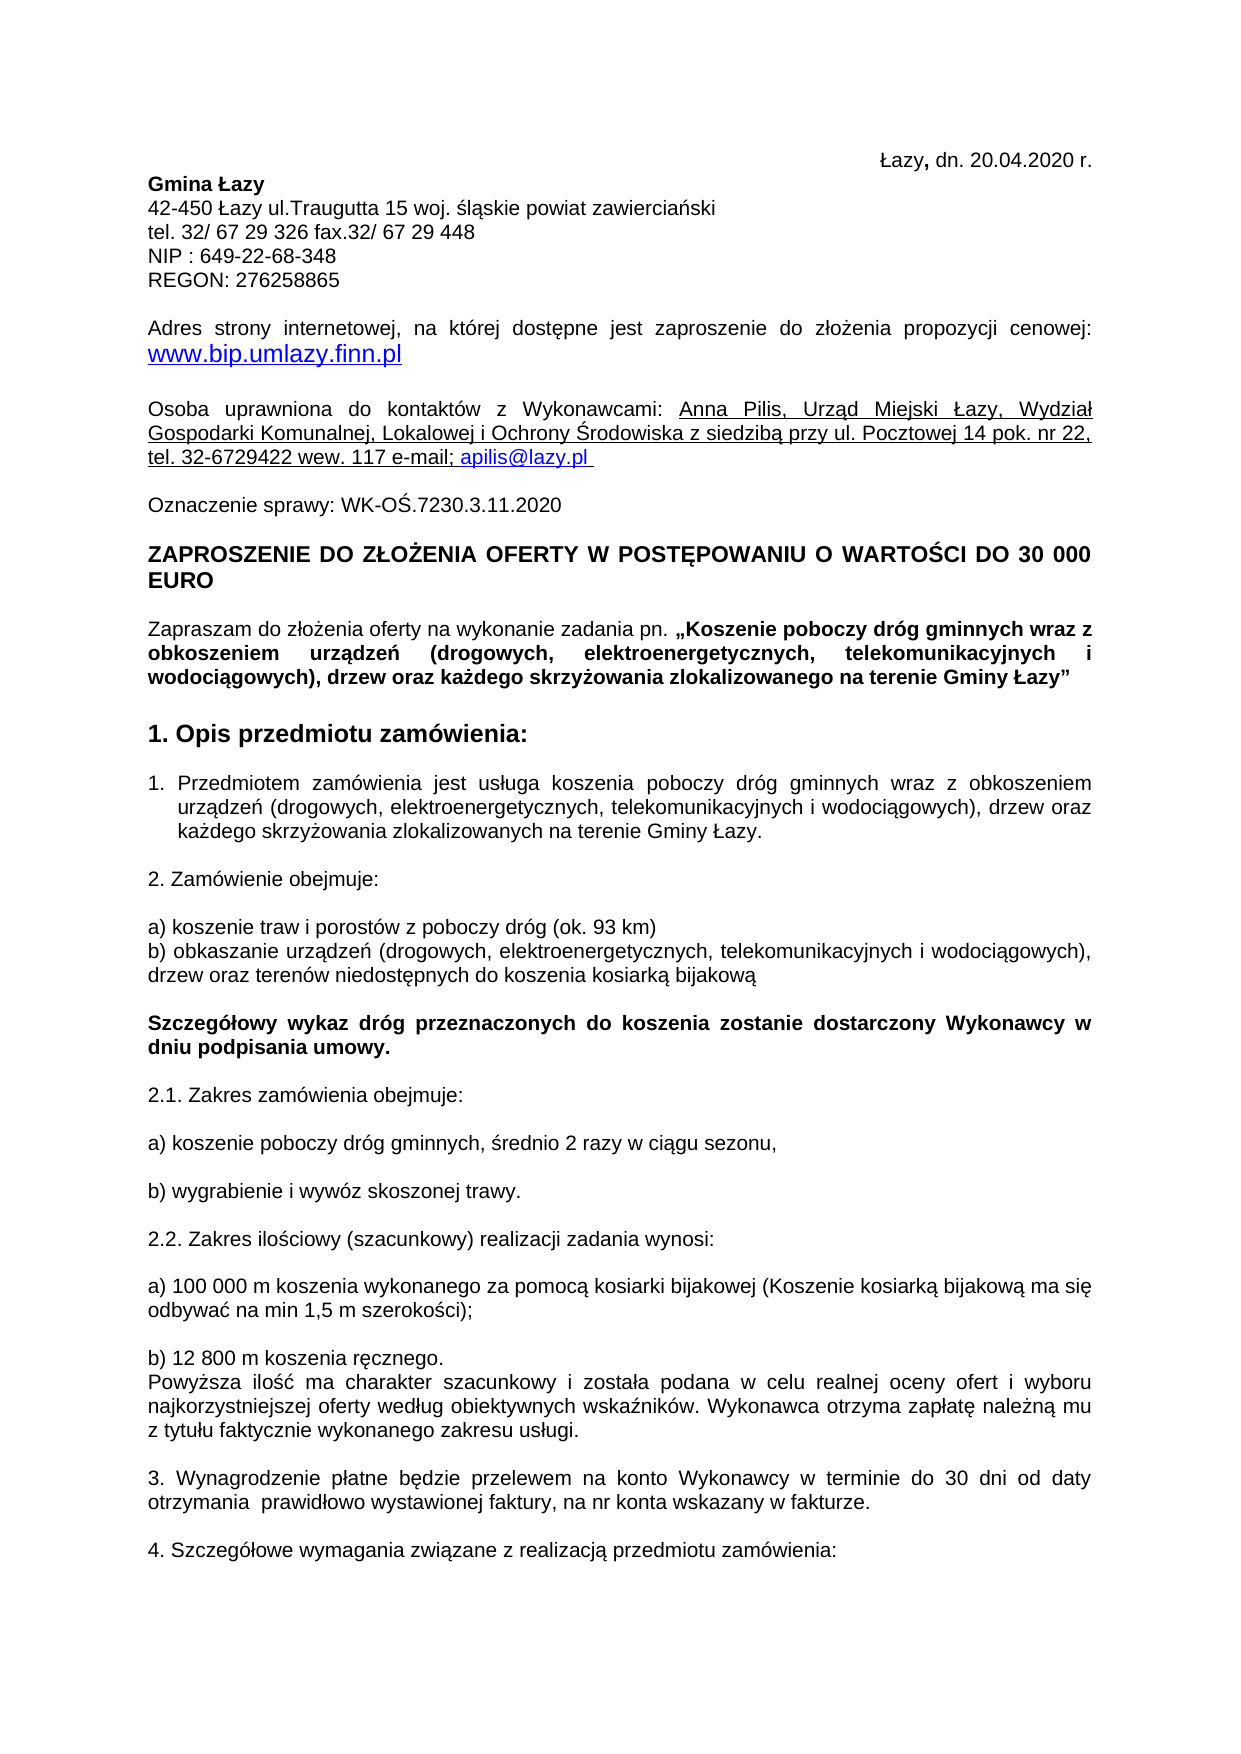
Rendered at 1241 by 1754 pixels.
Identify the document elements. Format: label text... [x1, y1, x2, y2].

text ZAPROSZENIE DO ZŁOŻENIA OFERTY W POSTĘPOWANIU O WARTOŚCI DO 30 000 EURO [148, 541, 1093, 593]
list Przedmiotem zamówienia jest usługa koszenia poboczy dróg gminnych wraz z obkoszeniem urządzeń (drogowych, elektroenergetycznych, telekomunikacyjnych i wodociągowych), drzew oraz każdego skrzyżowania zlokalizowanych na terenie Gminy Łazy. [148, 771, 1093, 843]
text Łazy, dn. 20.04.2020 r. [148, 148, 1093, 172]
text b) wygrabienie i wywóz skoszonej trawy. [148, 1178, 1093, 1202]
text REGON: 276258865 [148, 267, 1093, 291]
text 42-450 Łazy ul.Traugutta 15 woj. śląskie powiat zawierciański [148, 196, 1093, 219]
text tel. 32/ 67 29 326 fax.32/ 67 29 448 [148, 219, 1093, 243]
text 2.1. Zakres zamówienia obejmuje: [148, 1083, 1093, 1107]
text NIP : 649-22-68-348 [148, 243, 1093, 267]
text 2.2. Zakres ilościowy (szacunkowy) realizacji zadania wynosi: [148, 1226, 1093, 1250]
text b) obkaszanie urządzeń (drogowych, elektroenergetycznych, telekomunikacyjnych i wodociągowych), drzew oraz terenów niedostępnych do koszenia kosiarką bijakową [148, 939, 1093, 987]
text b) 12 800 m koszenia ręcznego. [148, 1346, 1093, 1370]
text 4. Szczegółowe wymagania związane z realizacją przedmiotu zamówienia: [148, 1538, 1093, 1562]
text Adres strony internetowej, na której dostępne jest zaproszenie do złożenia propozycji cenowej: www.bip.umlazy.finn.pl [148, 315, 1093, 368]
text Oznaczenie sprawy: WK-OŚ.7230.3.11.2020 [148, 493, 1093, 517]
text Zapraszam do złożenia oferty na wykonanie zadania pn. „Koszenie poboczy dróg gminnych wraz z obkoszeniem urządzeń (drogowych, elektroenergetycznych, telekomunikacyjnych i wodociągowych), drzew oraz każdego skrzyżowania zlokalizowanego na terenie Gminy Łazy” [148, 617, 1093, 689]
text Powyższa ilość ma charakter szacunkowy i została podana w celu realnej oceny ofert i wyboru najkorzystniejszej oferty według obiektywnych wskaźników. Wykonawca otrzyma zapłatę należną mu z tytułu faktycznie wykonanego zakresu usługi. [148, 1370, 1093, 1442]
text a) 100 000 m koszenia wykonanego za pomocą kosiarki bijakowej (Koszenie kosiarką bijakową ma się odbywać na min 1,5 m szerokości); [148, 1274, 1093, 1322]
text Gmina Łazy [148, 172, 1093, 196]
text Szczegółowy wykaz dróg przeznaczonych do koszenia zostanie dostarczony Wykonawcy w dniu podpisania umowy. [148, 1011, 1093, 1059]
text Osoba uprawniona do kontaktów z Wykonawcami: Anna Pilis, Urząd Miejski Łazy, Wydział Gospodarki Komunalnej, Lokalowej i Ochrony Środowiska z siedzibą przy ul. Pocztowej 14 pok. nr 22, tel. 32-6729422 wew. 117 e-mail; apilis@lazy.pl [148, 397, 1093, 469]
text 2. Zamówienie obejmuje: [148, 867, 1093, 891]
text a) koszenie traw i porostów z poboczy dróg (ok. 93 km) [148, 915, 1093, 939]
text a) koszenie poboczy dróg gminnych, średnio 2 razy w ciągu sezonu, [148, 1131, 1093, 1154]
text 1. Opis przedmiotu zamówienia: [148, 718, 1093, 747]
text 3. Wynagrodzenie płatne będzie przelewem na konto Wykonawcy w terminie do 30 dni od daty otrzymania prawidłowo wystawionej faktury, na nr konta wskazany w fakturze. [148, 1466, 1093, 1514]
